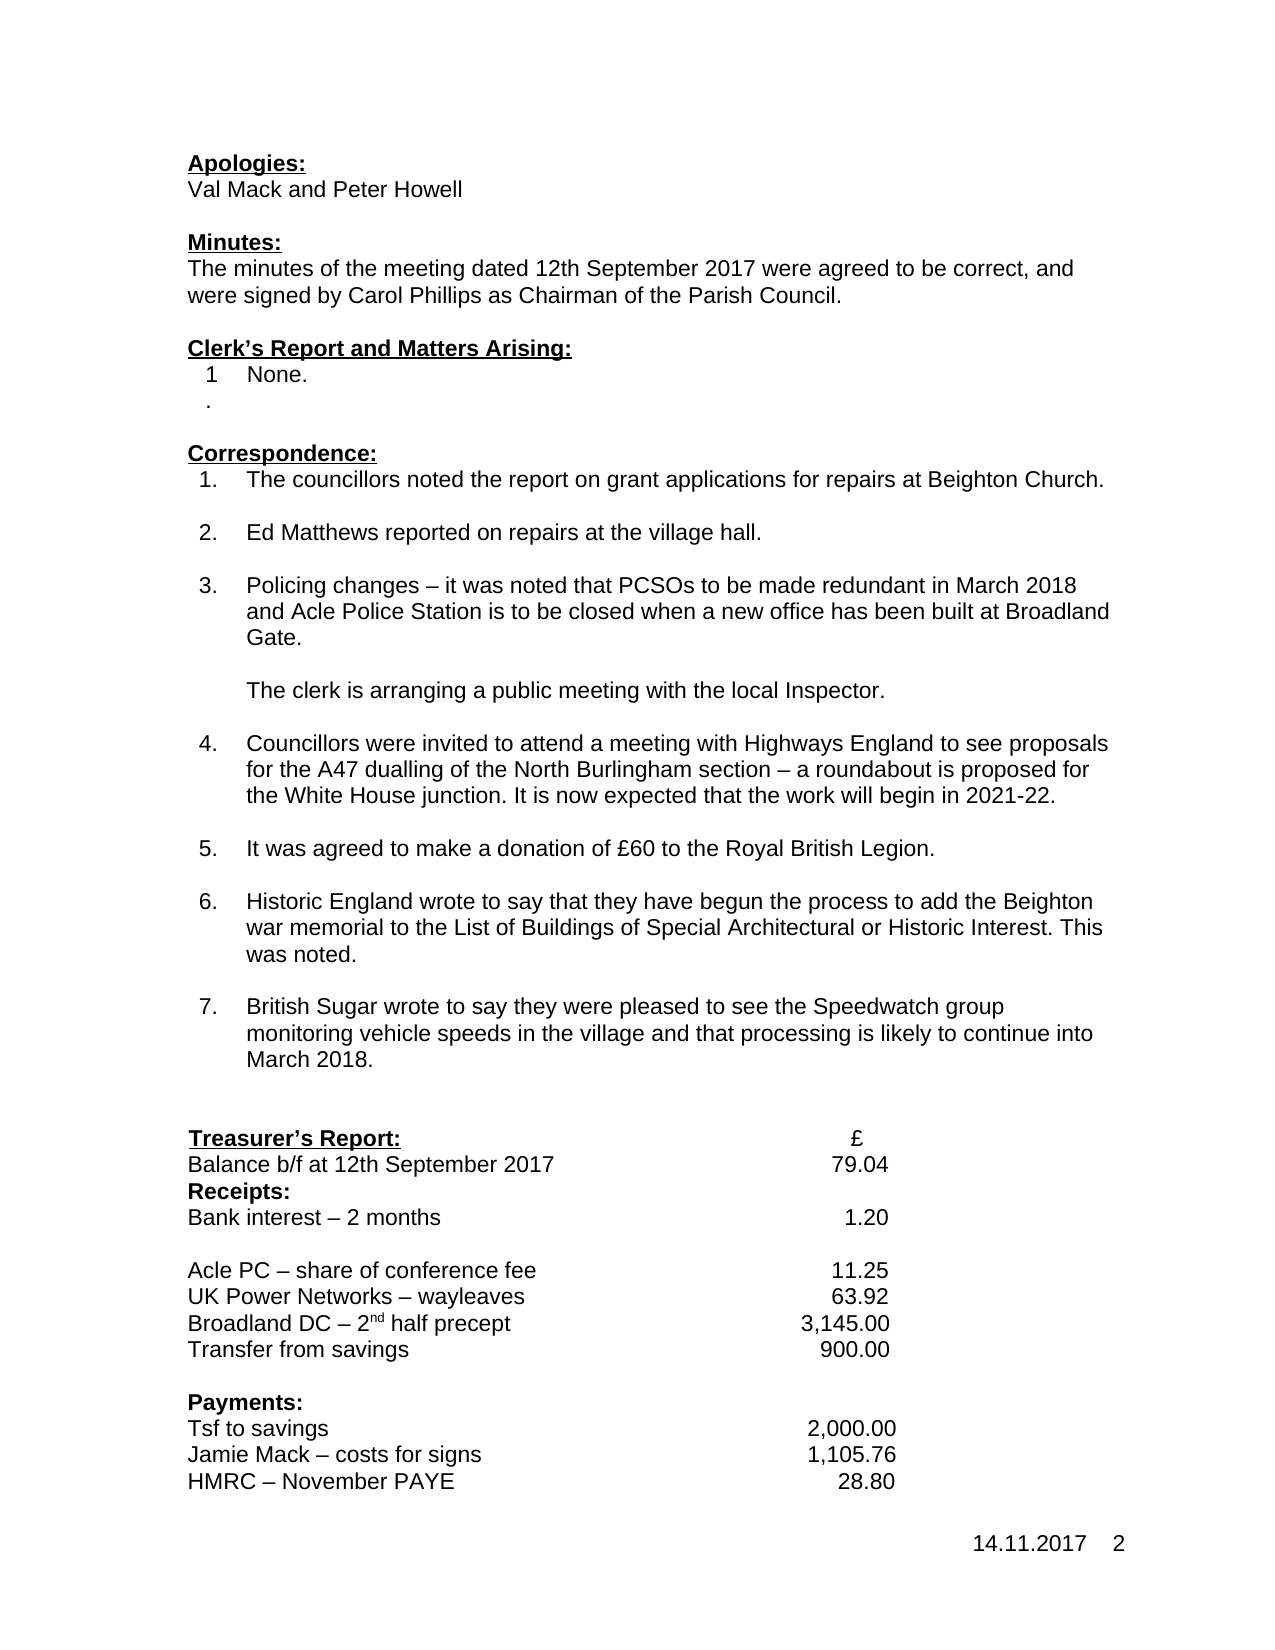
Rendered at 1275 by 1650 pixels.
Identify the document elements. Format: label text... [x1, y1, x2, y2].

table_cell Historic England wrote to say that they have begun the process to add the Beighton war memorial to the List of Buildings of Special Architectural or Historic Interest. This was noted. [235, 888, 1125, 993]
text Minutes: [187, 229, 1125, 255]
table_cell 7. [188, 993, 235, 1072]
table_cell 4. [188, 730, 235, 835]
table_cell It was agreed to make a donation of £60 to the Royal British Legion. [235, 835, 1125, 888]
text The minutes of the meeting dated 12th September 2017 were agreed to be correct, and were signed by Carol Phillips as Chairman of the Parish Council. [187, 255, 1125, 308]
text Correspondence: [187, 440, 1125, 466]
text Apologies: Val Mack and Peter Howell [187, 150, 1125, 229]
table_cell 2. [188, 519, 235, 572]
table_header 1. [188, 466, 235, 519]
text Clerk’s Report and Matters Arising: [187, 334, 1125, 361]
text Balance b/f at 12th September 2017 79.04 [150, 1151, 1125, 1178]
table_header 1. [194, 361, 235, 413]
text Broadland DC – 2nd half precept 3,145.00 [150, 1309, 1125, 1336]
table_header None. [235, 361, 1125, 413]
text UK Power Networks – wayleaves 63.92 [150, 1283, 1125, 1309]
text Treasurer’s Report: £ [150, 1125, 1125, 1151]
text Payments: [150, 1389, 1125, 1415]
table_header The councillors noted the report on grant applications for repairs at Beighton Church. [235, 466, 1125, 519]
table_cell 5. [188, 835, 235, 888]
table_cell Ed Matthews reported on repairs at the village hall. [235, 519, 1125, 572]
table_cell Policing changes – it was noted that PCSOs to be made redundant in March 2018 and Acle Police Station is to be closed when a new office has been built at Broadland Gate. The clerk is arranging a public meeting with the local Inspector. [235, 572, 1125, 730]
text Acle PC – share of conference fee 11.25 [150, 1257, 1125, 1283]
table_cell 6. [188, 888, 235, 993]
text Transfer from savings 900.00 [150, 1336, 1125, 1389]
text Receipts: [187, 1178, 1125, 1204]
table_cell 3. [188, 572, 235, 730]
text Tsf to savings 2,000.00 [150, 1415, 1125, 1441]
text Bank interest – 2 months 1.20 [150, 1204, 1125, 1257]
table_cell Councillors were invited to attend a meeting with Highways England to see proposals for the A47 dualling of the North Burlingham section – a roundabout is proposed for the White House junction. It is now expected that the work will begin in 2021-22. [235, 730, 1125, 835]
text HMRC – November PAYE 28.80 [150, 1468, 1125, 1494]
text Jamie Mack – costs for signs 1,105.76 [150, 1441, 1125, 1468]
table_cell British Sugar wrote to say they were pleased to see the Speedwatch group monitoring vehicle speeds in the village and that processing is likely to continue into March 2018. [235, 993, 1125, 1072]
